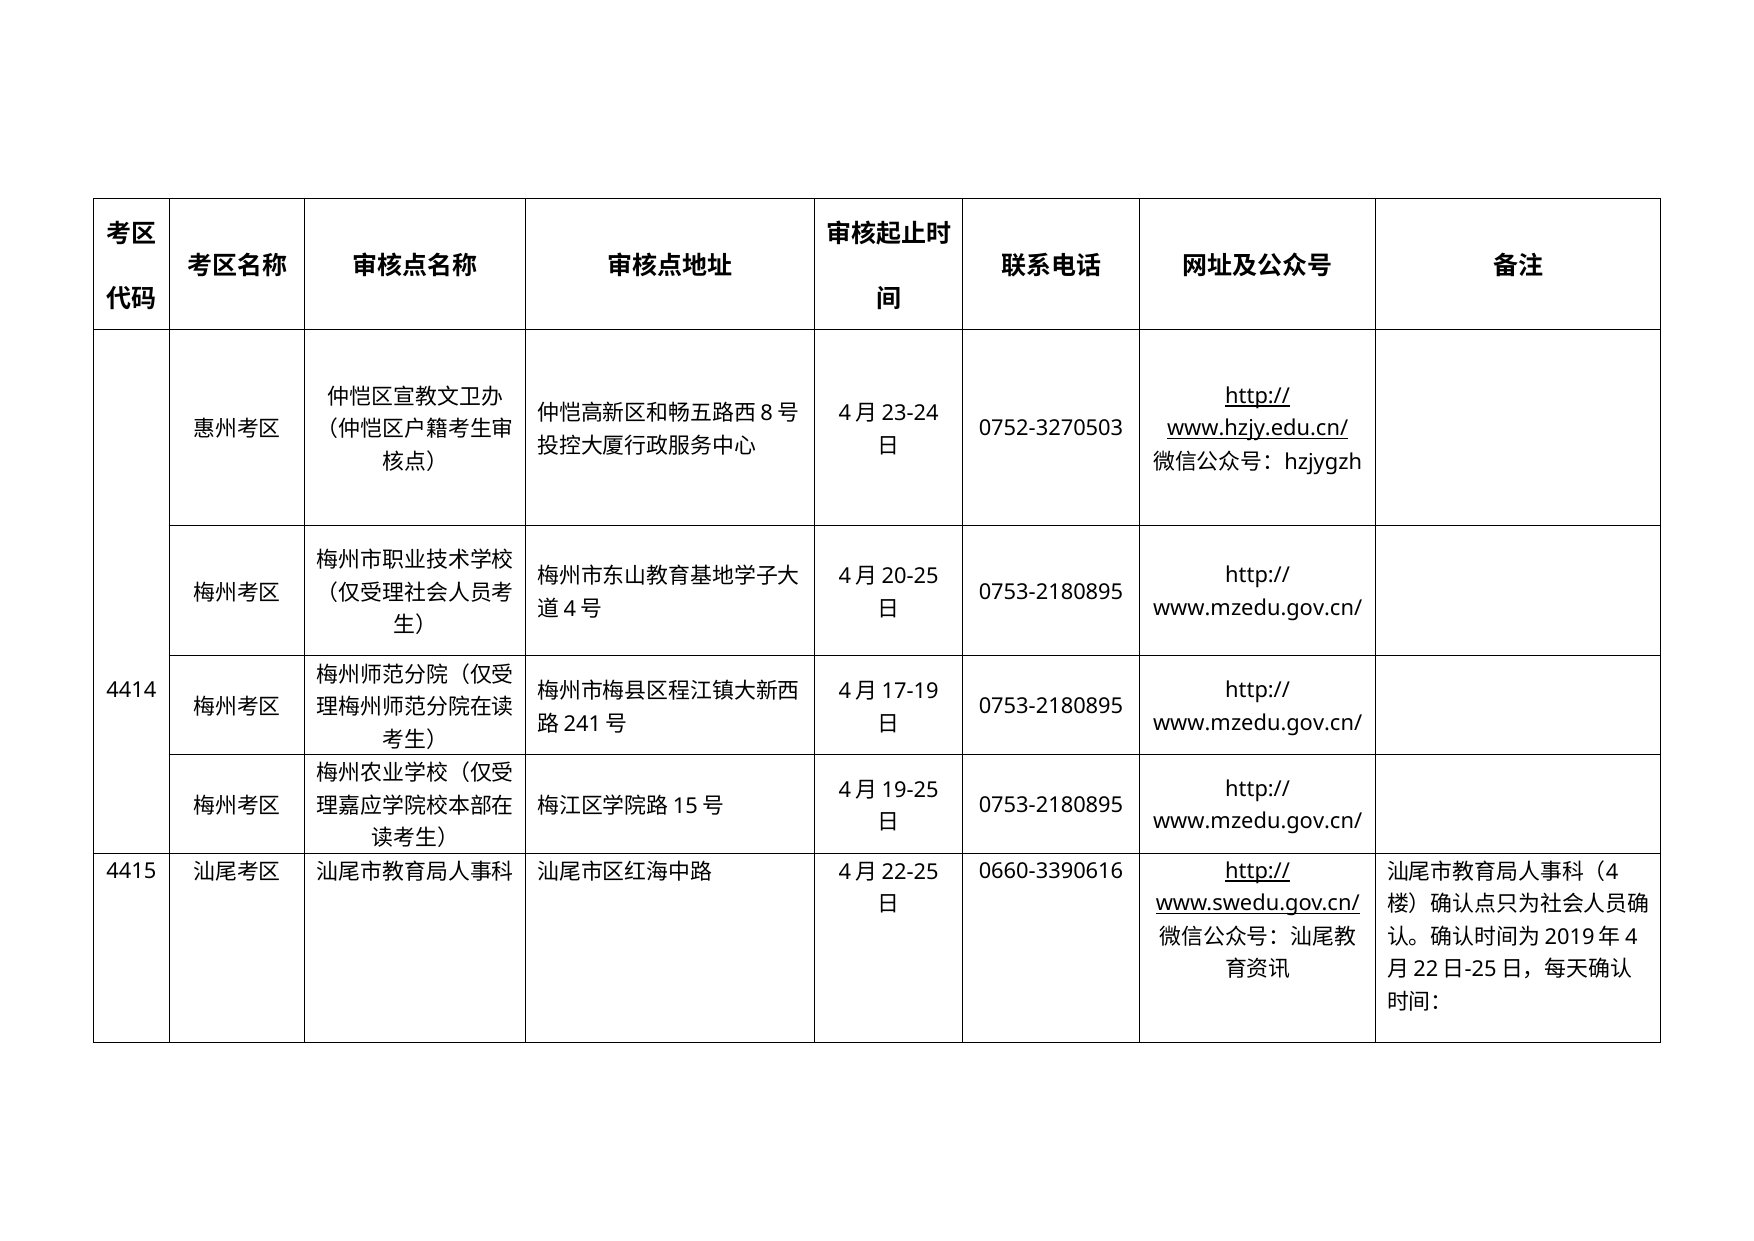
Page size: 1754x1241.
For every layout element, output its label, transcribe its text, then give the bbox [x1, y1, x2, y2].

table_cell 梅州市梅县区程江镇大新西路241号 [526, 656, 814, 754]
table_cell 4月23-24日 [815, 330, 962, 525]
table_cell 0753-2180895 [963, 526, 1139, 655]
table_cell 4月19-25日 [815, 755, 962, 852]
table_cell 4月20-25日 [815, 526, 962, 655]
table_cell 梅州市东山教育基地学子大道4号 [526, 526, 814, 655]
table_cell [1376, 330, 1660, 525]
table_cell 梅州师范分院（仅受理梅州师范分院在读考生） [305, 656, 525, 754]
table_cell 汕尾市区红海中路 [526, 854, 814, 1042]
table_header 审核点名称 [305, 199, 525, 329]
table_cell http://www.mzedu.gov.cn/ [1140, 656, 1375, 754]
table_cell 梅州考区 [170, 526, 304, 655]
table_cell http://www.mzedu.gov.cn/ [1140, 526, 1375, 655]
table_header 备注 [1376, 199, 1660, 329]
table_cell http://www.hzjy.edu.cn/ 微信公众号：hzjygzh [1140, 330, 1375, 525]
table_cell 4415 [94, 854, 169, 1042]
table_header 网址及公众号 [1140, 199, 1375, 329]
table_cell 0752-3270503 [963, 330, 1139, 525]
table_cell 仲恺区宣教文卫办（仲恺区户籍考生审核点） [305, 330, 525, 525]
table_cell 4414 [94, 525, 169, 852]
table_header 审核点地址 [526, 199, 814, 329]
table_cell 0753-2180895 [963, 755, 1139, 852]
table_cell 梅州考区 [170, 656, 304, 754]
table_cell 4月17-19日 [815, 656, 962, 754]
table_cell 梅州考区 [170, 755, 304, 852]
table_cell [1376, 755, 1660, 852]
table_header 联系电话 [963, 199, 1139, 329]
table_cell 0753-2180895 [963, 656, 1139, 754]
table_cell 0660-3390616 [963, 854, 1139, 1042]
table_cell http://www.mzedu.gov.cn/ [1140, 755, 1375, 852]
table_header 审核起止时间 [815, 199, 962, 329]
table_cell 4月22-25日 [815, 854, 962, 1042]
table_header 考区名称 [170, 199, 304, 329]
table_header 考区代码 [94, 199, 169, 329]
table_cell 仲恺高新区和畅五路西8号投控大厦行政服务中心 [526, 330, 814, 525]
table_cell 梅州农业学校（仅受理嘉应学院校本部在读考生） [305, 755, 525, 852]
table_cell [1376, 854, 1660, 1042]
table_cell [1376, 526, 1660, 655]
table_cell http://www.swedu.gov.cn/ 微信公众号：汕尾教育资讯 [1140, 854, 1375, 1042]
table_cell 梅州市职业技术学校（仅受理社会人员考生） [305, 526, 525, 655]
table_cell 汕尾考区 [170, 854, 304, 1042]
table_cell 汕尾市教育局人事科 [305, 854, 525, 1042]
table_cell 梅江区学院路15号 [526, 755, 814, 852]
table_cell [1376, 656, 1660, 754]
table_cell 惠州考区 [170, 330, 304, 525]
